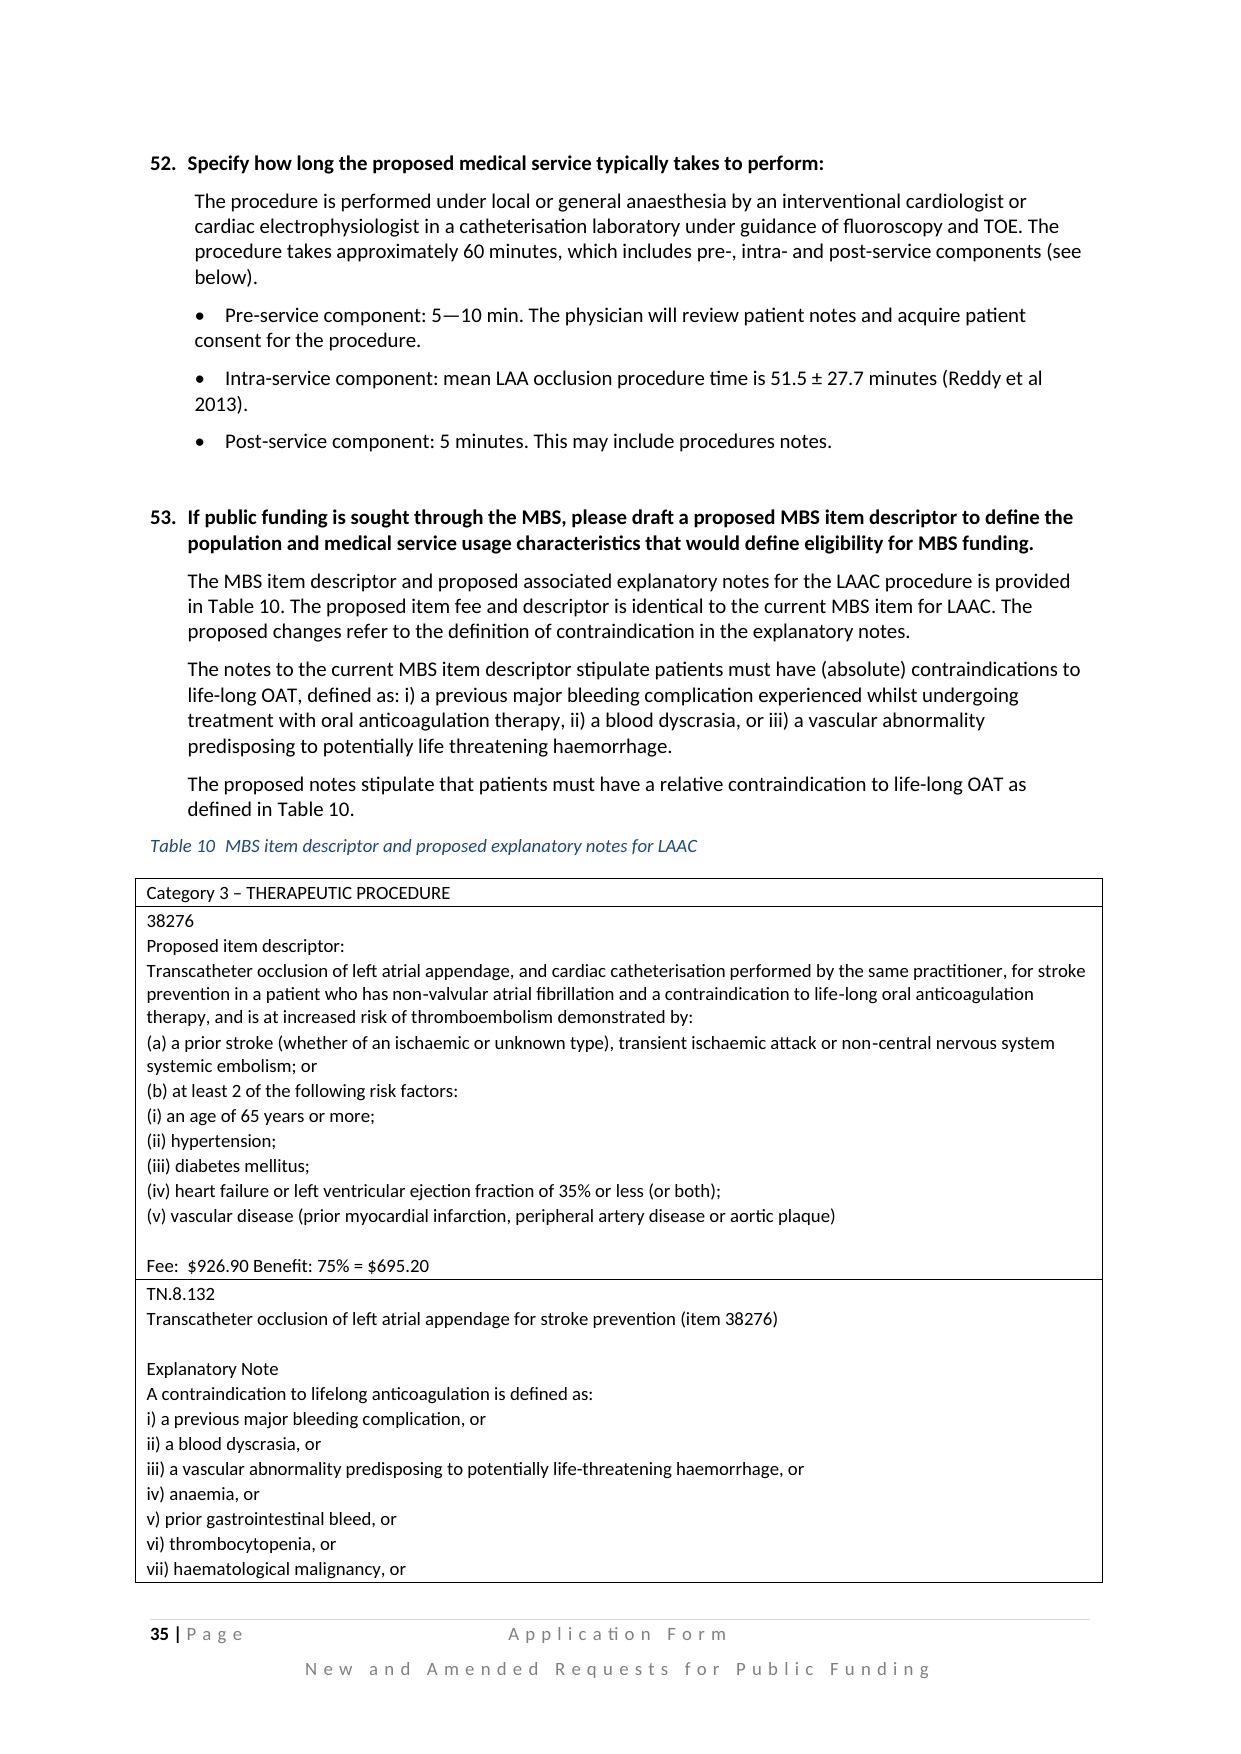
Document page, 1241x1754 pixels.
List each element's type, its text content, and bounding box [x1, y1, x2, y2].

text The MBS item descriptor and proposed associated explanatory notes for the LAAC procedure is provided in Table 10. The proposed item fee and descriptor is identical to the current MBS item for LAAC. The proposed changes refer to the definition of contraindication in the explanatory notes. [187, 568, 1090, 644]
subtitle If public funding is sought through the MBS, please draft a proposed MBS item descriptor to define the population and medical service usage characteristics that would define eligibility for MBS funding. [150, 504, 1090, 555]
text The notes to the current MBS item descriptor stipulate patients must have (absolute) contraindications to life-long OAT, defined as: i) a previous major bleeding complication experienced whilst undergoing treatment with oral anticoagulation therapy, ii) a blood dyscrasia, or iii) a vascular abnormality predisposing to potentially life threatening haemorrhage. [187, 657, 1090, 758]
text The proposed notes stipulate that patients must have a relative contraindication to life-long OAT as defined in Table 10. [187, 771, 1090, 822]
text • Pre-service component: 5—10 min. The physician will review patient notes and acquire patient consent for the procedure. [194, 302, 1090, 353]
text The procedure is performed under local or general anaesthesia by an interventional cardiologist or cardiac electrophysiologist in a catheterisation laboratory under guidance of fluoroscopy and TOE. The procedure takes approximately 60 minutes, which includes pre-, intra- and post-service components (see below). [194, 188, 1090, 289]
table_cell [136, 1280, 1102, 1582]
text • Intra-service component: mean LAA occlusion procedure time is 51.5 ± 27.7 minutes (Reddy et al 2013). [194, 365, 1090, 416]
text • Post-service component: 5 minutes. This may include procedures notes. [194, 429, 1090, 454]
table_header Category 3 – THERAPEUTIC PROCEDURE [136, 879, 1102, 906]
subtitle Specify how long the proposed medical service typically takes to perform: [150, 150, 1090, 175]
table_cell 38276 Proposed item descriptor: Transcatheter occlusion of left atrial appendage, and cardiac catheterisation performed by the same practitioner, for stroke prevention in a patient who has non‑valvular atrial fibrillation and a contraindication to life‑long oral anticoagulation therapy, and is at increased risk of thromboembolism demonstrated by: (a) a prior stroke (whether of an ischaemic or unknown type), transient ischaemic attack or non‑central nervous system systemic embolism; or (b) at least 2 of the following risk factors: (i) an age of 65 years or more; (ii) hypertension; (iii) diabetes mellitus; (iv) heart failure or left ventricular ejection fraction of 35% or less (or both); (v) vascular disease (prior myocardial infarction, peripheral artery disease or aortic plaque) Fee: $926.90 Benefit: 75% = $695.20 [136, 907, 1102, 1279]
